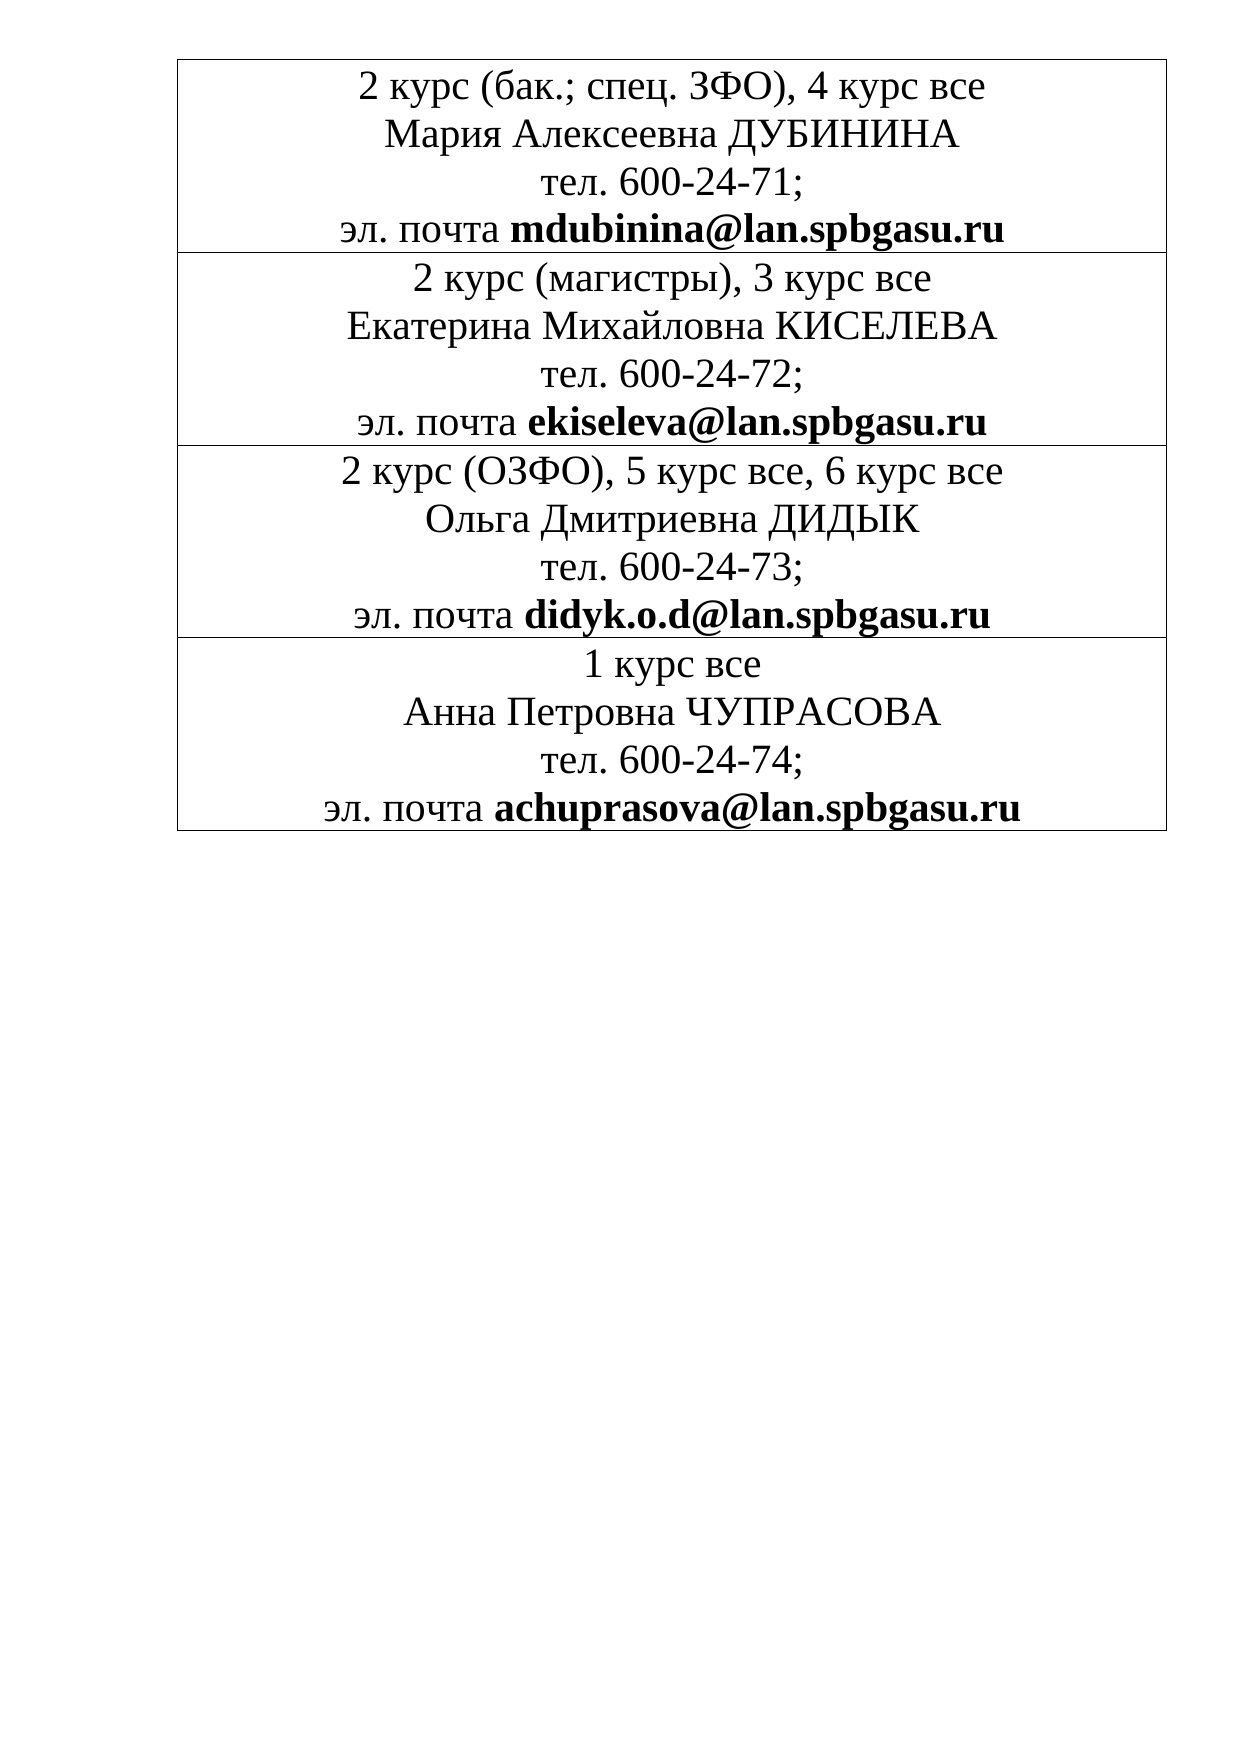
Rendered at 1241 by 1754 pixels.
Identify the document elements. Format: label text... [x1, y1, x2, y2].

table_header 2 курс (бак.; спец. ЗФО), 4 курс все Мария Алексеевна ДУБИНИНА тел. 600-24-71; эл. почта mdubinina@lan.spbgasu.ru [178, 60, 1166, 252]
table_cell 2 курс (ОЗФО), 5 курс все, 6 курс все Ольга Дмитриевна ДИДЫК тел. 600-24-73; эл. почта didyk.o.d@lan.spbgasu.ru [178, 446, 1166, 637]
table_cell 2 курс (магистры), 3 курс все Екатерина Михайловна КИСЕЛЕВА тел. 600-24-72; эл. почта ekiseleva@lan.spbgasu.ru [178, 253, 1166, 444]
table_cell 1 курс все Анна Петровна ЧУПРАСОВА тел. 600-24-74; эл. почта achuprasova@lan.spbgasu.ru [178, 638, 1166, 830]
